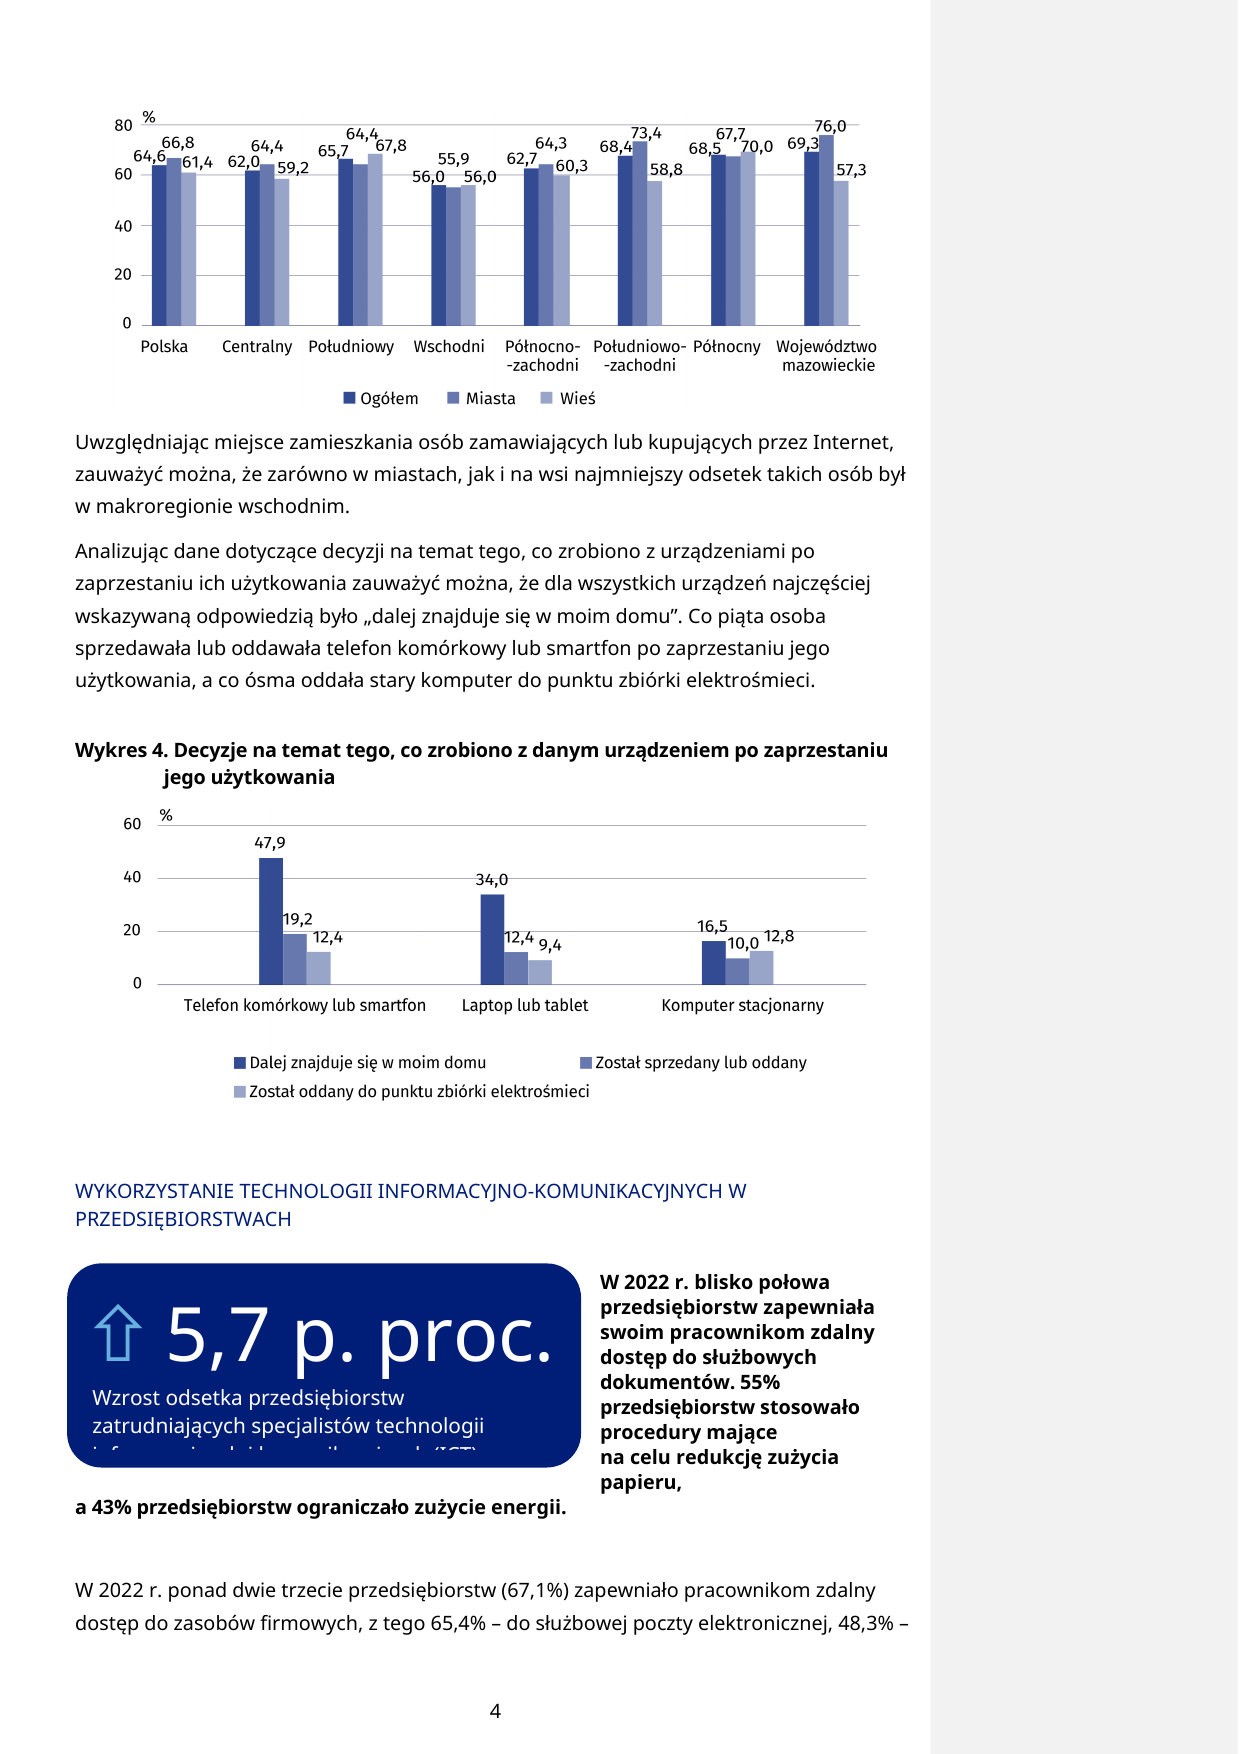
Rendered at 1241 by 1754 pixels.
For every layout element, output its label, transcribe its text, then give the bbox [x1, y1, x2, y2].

picture [123, 802, 867, 1103]
text Uwzględniając miejsce zamieszkania osób zamawiających lub kupujących przez Internet, zauważyć można, że zarówno w miastach, jak i na wsi najmniejszy odsetek takich osób był w makroregionie wschodnim. [75, 428, 915, 519]
text W 2022 r. blisko połowa przedsiębiorstw zapewniała swoim pracownikom zdalny dostęp do służbowych dokumentów. 55% przedsiębiorstw stosowało procedury mające na celu redukcję zużycia papieru, a 43% przedsiębiorstw ograniczało zużycie energii. [75, 1269, 915, 1519]
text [75, 1577, 915, 1636]
text Analizując dane dotyczące decyzji na temat tego, co zrobiono z urządzeniami po zaprzestaniu ich użytkowania zauważyć można, że dla wszystkich urządzeń najczęściej wskazywaną odpowiedzią było „dalej znajduje się w moim domu”. Co piąta osoba sprzedawała lub oddawała telefon komórkowy lub smartfon po zaprzestaniu jego użytkowania, a co ósma oddała stary komputer do punktu zbiórki elektrośmieci. [75, 537, 915, 693]
subtitle WYKORZYSTANIE TECHNOLOGII INFORMACYJNO-KOMUNIKACYJNYCH W PRZEDSIĘBIORSTWACH [292, 1178, 915, 1232]
text Wykres 4. Decyzje na temat tego, co zrobiono z danym urządzeniem po zaprzestaniu jego użytkowania [75, 736, 915, 790]
picture [112, 108, 879, 410]
